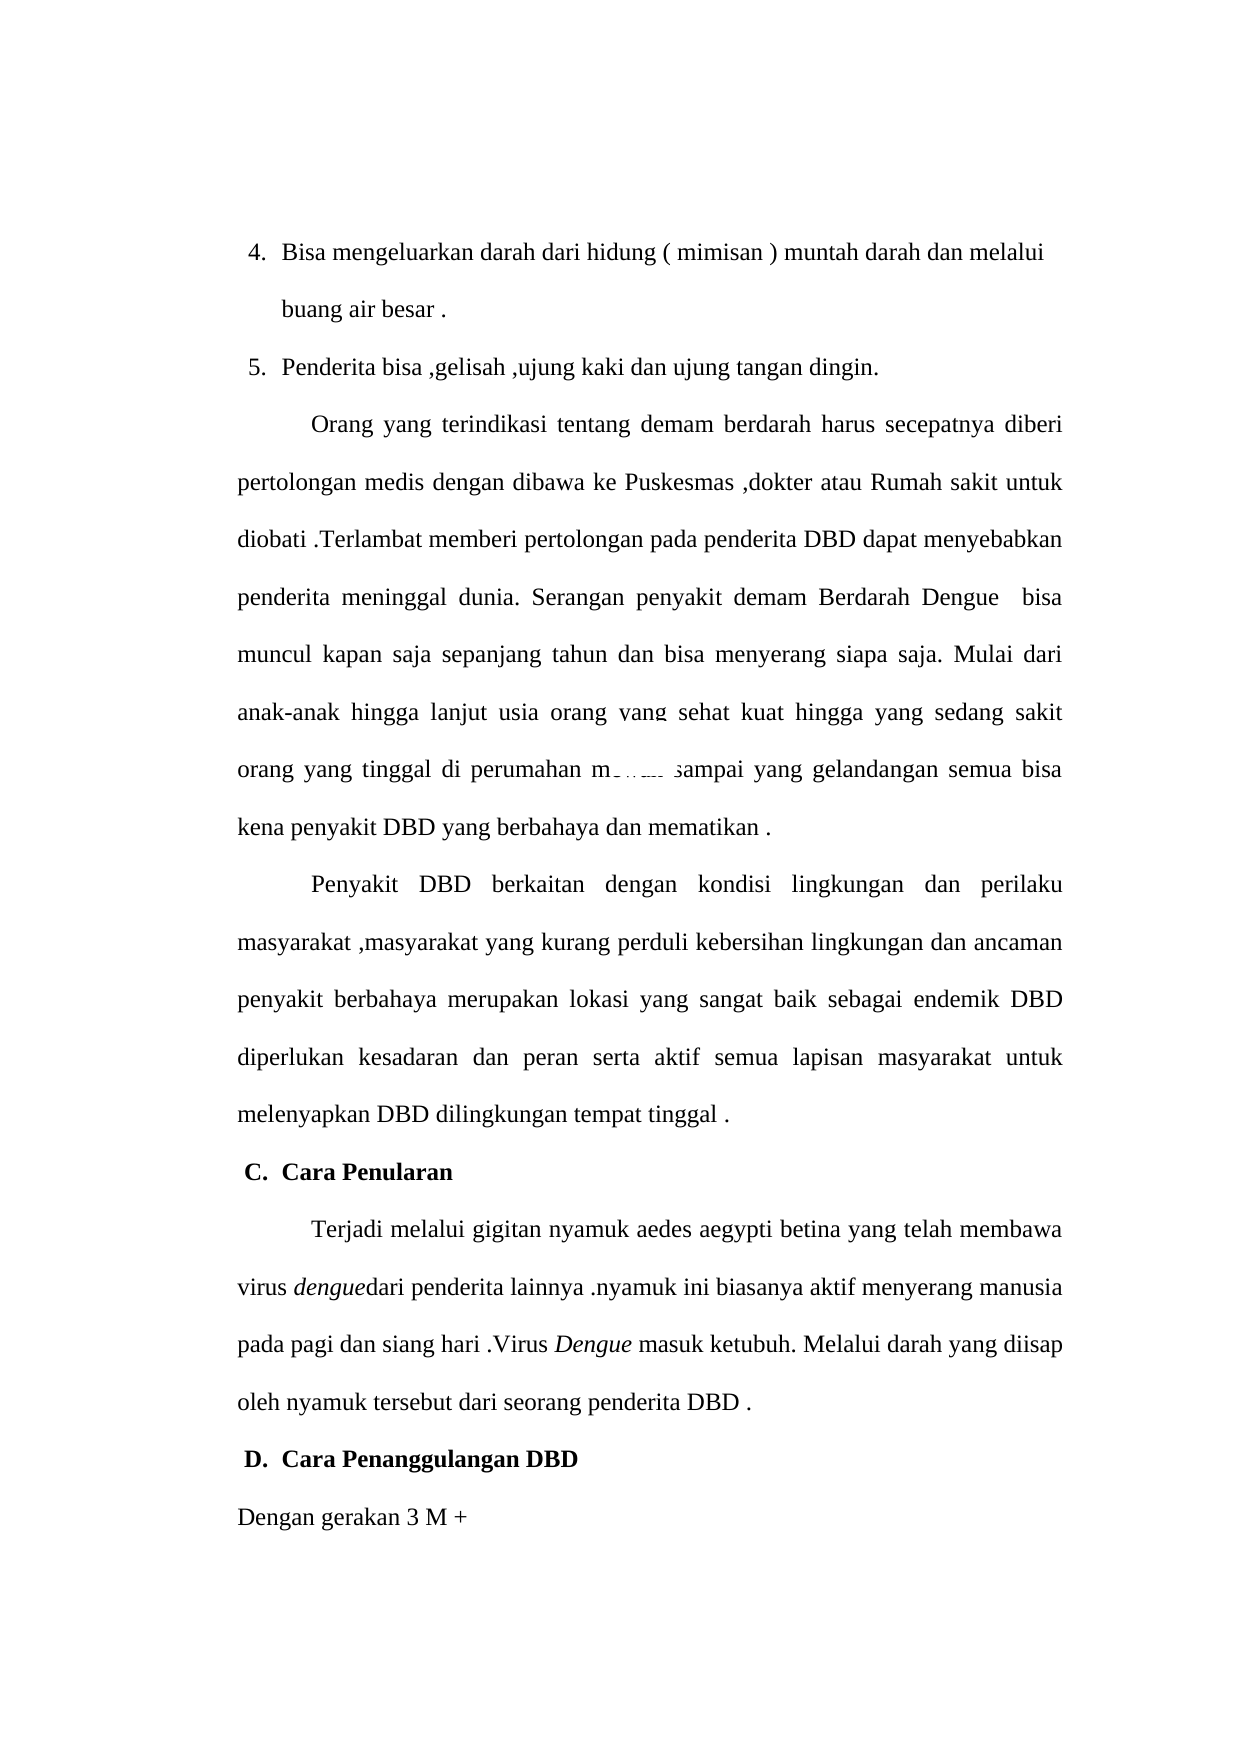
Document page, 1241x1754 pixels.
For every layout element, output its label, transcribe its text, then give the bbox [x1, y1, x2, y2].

list Bisa mengeluarkan darah dari hidung ( mimisan ) muntah darah dan melalui buang air besar . [267, 237, 1063, 323]
list Cara Penularan [244, 1157, 1063, 1186]
text Terjadi melalui gigitan nyamuk aedes aegypti betina yang telah membawa virus denguedari penderita lainnya .nyamuk ini biasanya aktif menyerang manusia pada pagi dan siang hari .Virus Dengue masuk ketubuh. Melalui darah yang diisap oleh nyamuk tersebut dari seorang penderita DBD . [237, 1214, 1063, 1416]
list Penderita bisa ,gelisah ,ujung kaki dan ujung tangan dingin. [267, 352, 1063, 381]
text Orang yang terindikasi tentang demam berdarah harus secepatnya diberi pertolongan medis dengan dibawa ke Puskesmas ,dokter atau Rumah sakit untuk diobati .Terlambat memberi pertolongan pada penderita DBD dapat menyebabkan penderita meninggal dunia. Serangan penyakit demam Berdarah Dengue bisa muncul kapan saja sepanjang tahun dan bisa menyerang siapa saja. Mulai dari anak-anak hingga lanjut usia orang yang sehat kuat hingga yang sedang sakit orang yang tinggal di perumahan mewah sampai yang gelandangan semua bisa kena penyakit DBD yang berbahaya dan mematikan . [237, 409, 1063, 841]
text Penyakit DBD berkaitan dengan kondisi lingkungan dan perilaku masyarakat ,masyarakat yang kurang perduli kebersihan lingkungan dan ancaman penyakit berbahaya merupakan lokasi yang sangat baik sebagai endemik DBD diperlukan kesadaran dan peran serta aktif semua lapisan masyarakat untuk melenyapkan DBD dilingkungan tempat tinggal . [237, 869, 1063, 1128]
text Dengan gerakan 3 M + [237, 1502, 1063, 1531]
list Cara Penanggulangan DBD [244, 1444, 1063, 1473]
